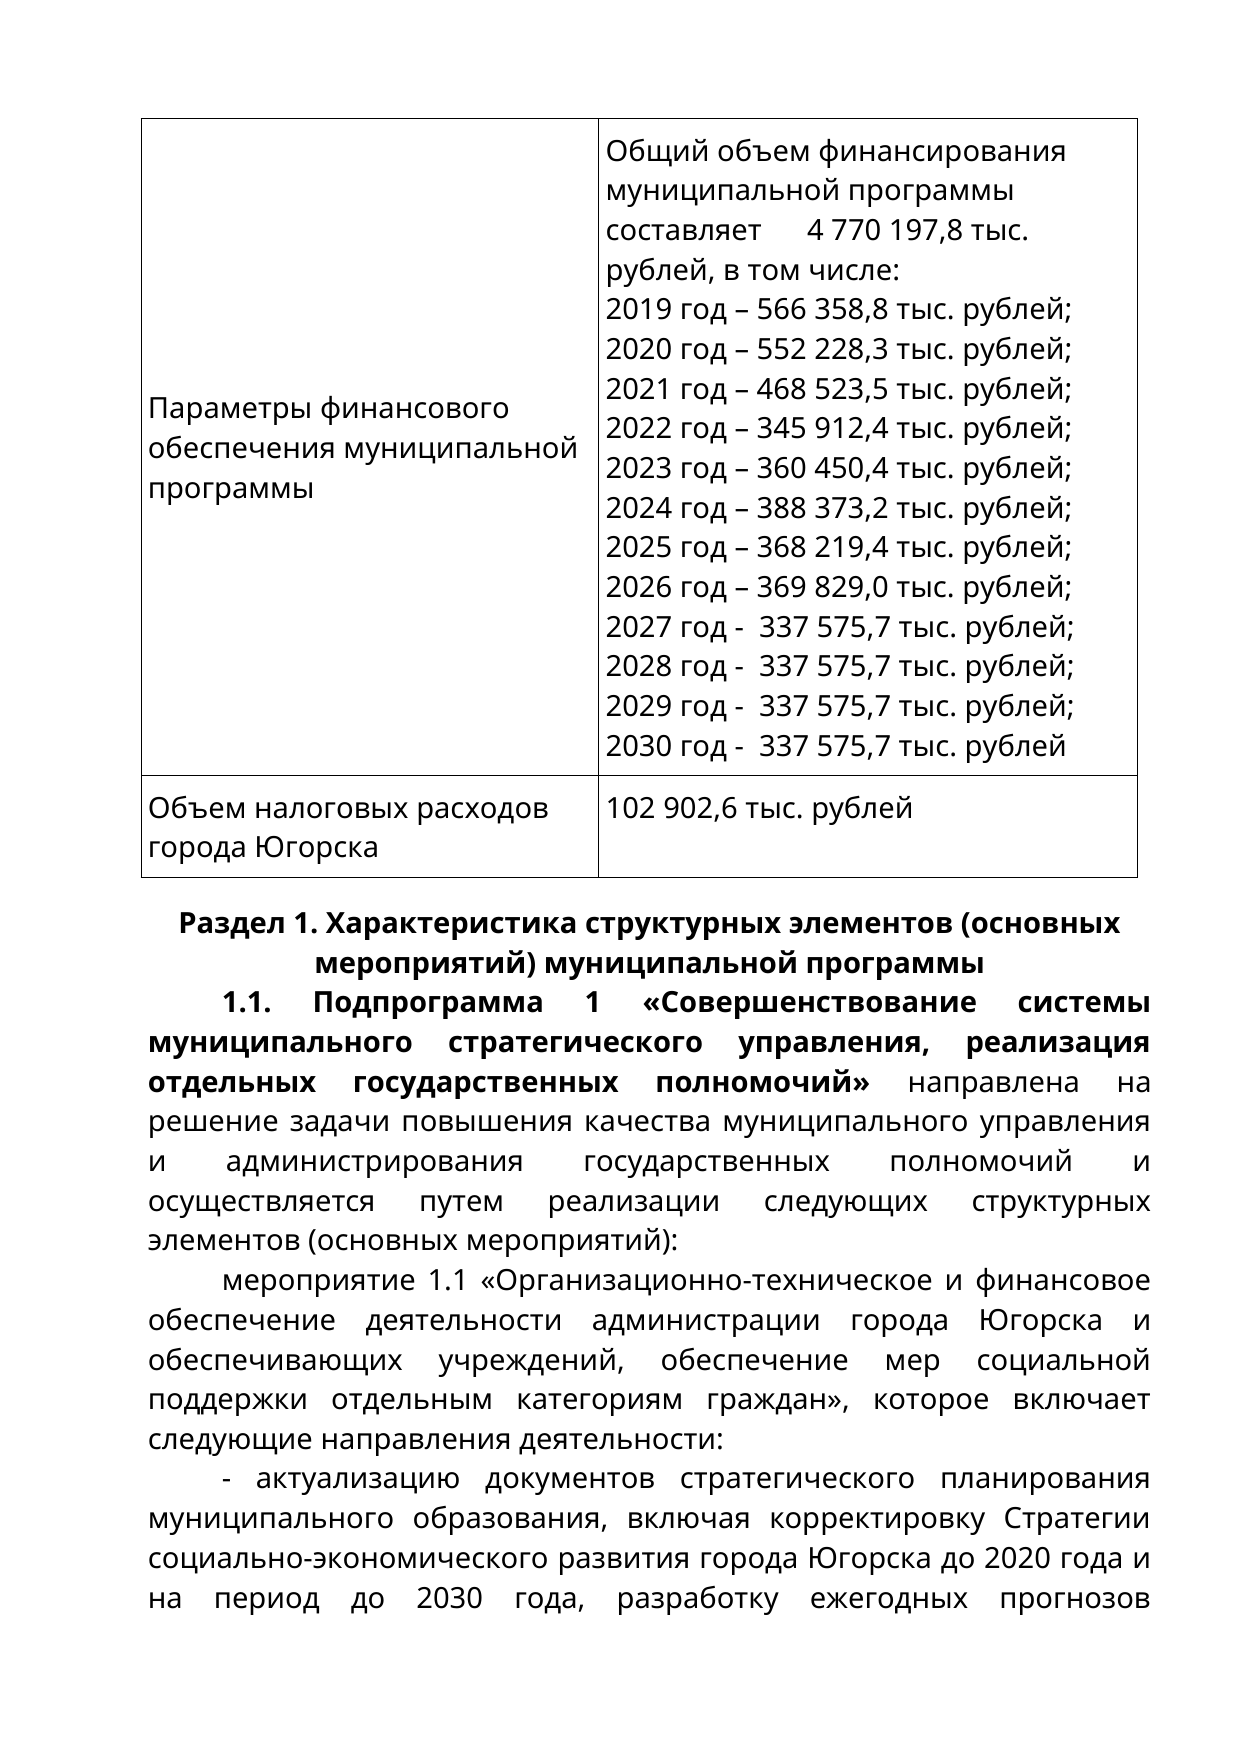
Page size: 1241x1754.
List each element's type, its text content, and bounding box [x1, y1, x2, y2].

text Раздел 1. Характеристика структурных элементов (основных мероприятий) муниципальной программы [148, 902, 1152, 982]
text мероприятие 1.1 «Организационно-техническое и финансовое обеспечение деятельности администрации города Югорска и обеспечивающих учреждений, обеспечение мер социальной поддержки отдельным категориям граждан», которое включает следующие направления деятельности: [148, 1259, 1152, 1458]
table_cell Параметры финансового обеспечения муниципальной программы [142, 119, 598, 775]
table_cell Объем налоговых расходов города Югорска [142, 776, 598, 877]
table_cell 102 902,6 тыс. рублей [599, 776, 1137, 877]
text 1.1. Подпрограмма 1 «Совершенствование системы муниципального стратегического управления, реализация отдельных государственных полномочий» направлена на решение задачи повышения качества муниципального управления и администрирования государственных полномочий и осуществляется путем реализации следующих структурных элементов (основных мероприятий): [148, 982, 1152, 1259]
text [148, 1458, 1152, 1617]
table_cell Общий объем финансирования муниципальной программы составляет 4 770 197,8 тыс. рублей, в том числе: 2019 год – 566 358,8 тыс. рублей; 2020 год – 552 228,3 тыс. рублей; 2021 год – 468 523,5 тыс. рублей; 2022 год – 345 912,4 тыс. рублей; 2023 год – 360 450,4 тыс. рублей; 2024 год – 388 373,2 тыс. рублей; 2025 год – 368 219,4 тыс. рублей; 2026 год – 369 829,0 тыс. рублей; 2027 год - 337 575,7 тыс. рублей; 2028 год - 337 575,7 тыс. рублей; 2029 год - 337 575,7 тыс. рублей; 2030 год - 337 575,7 тыс. рублей [599, 119, 1137, 775]
